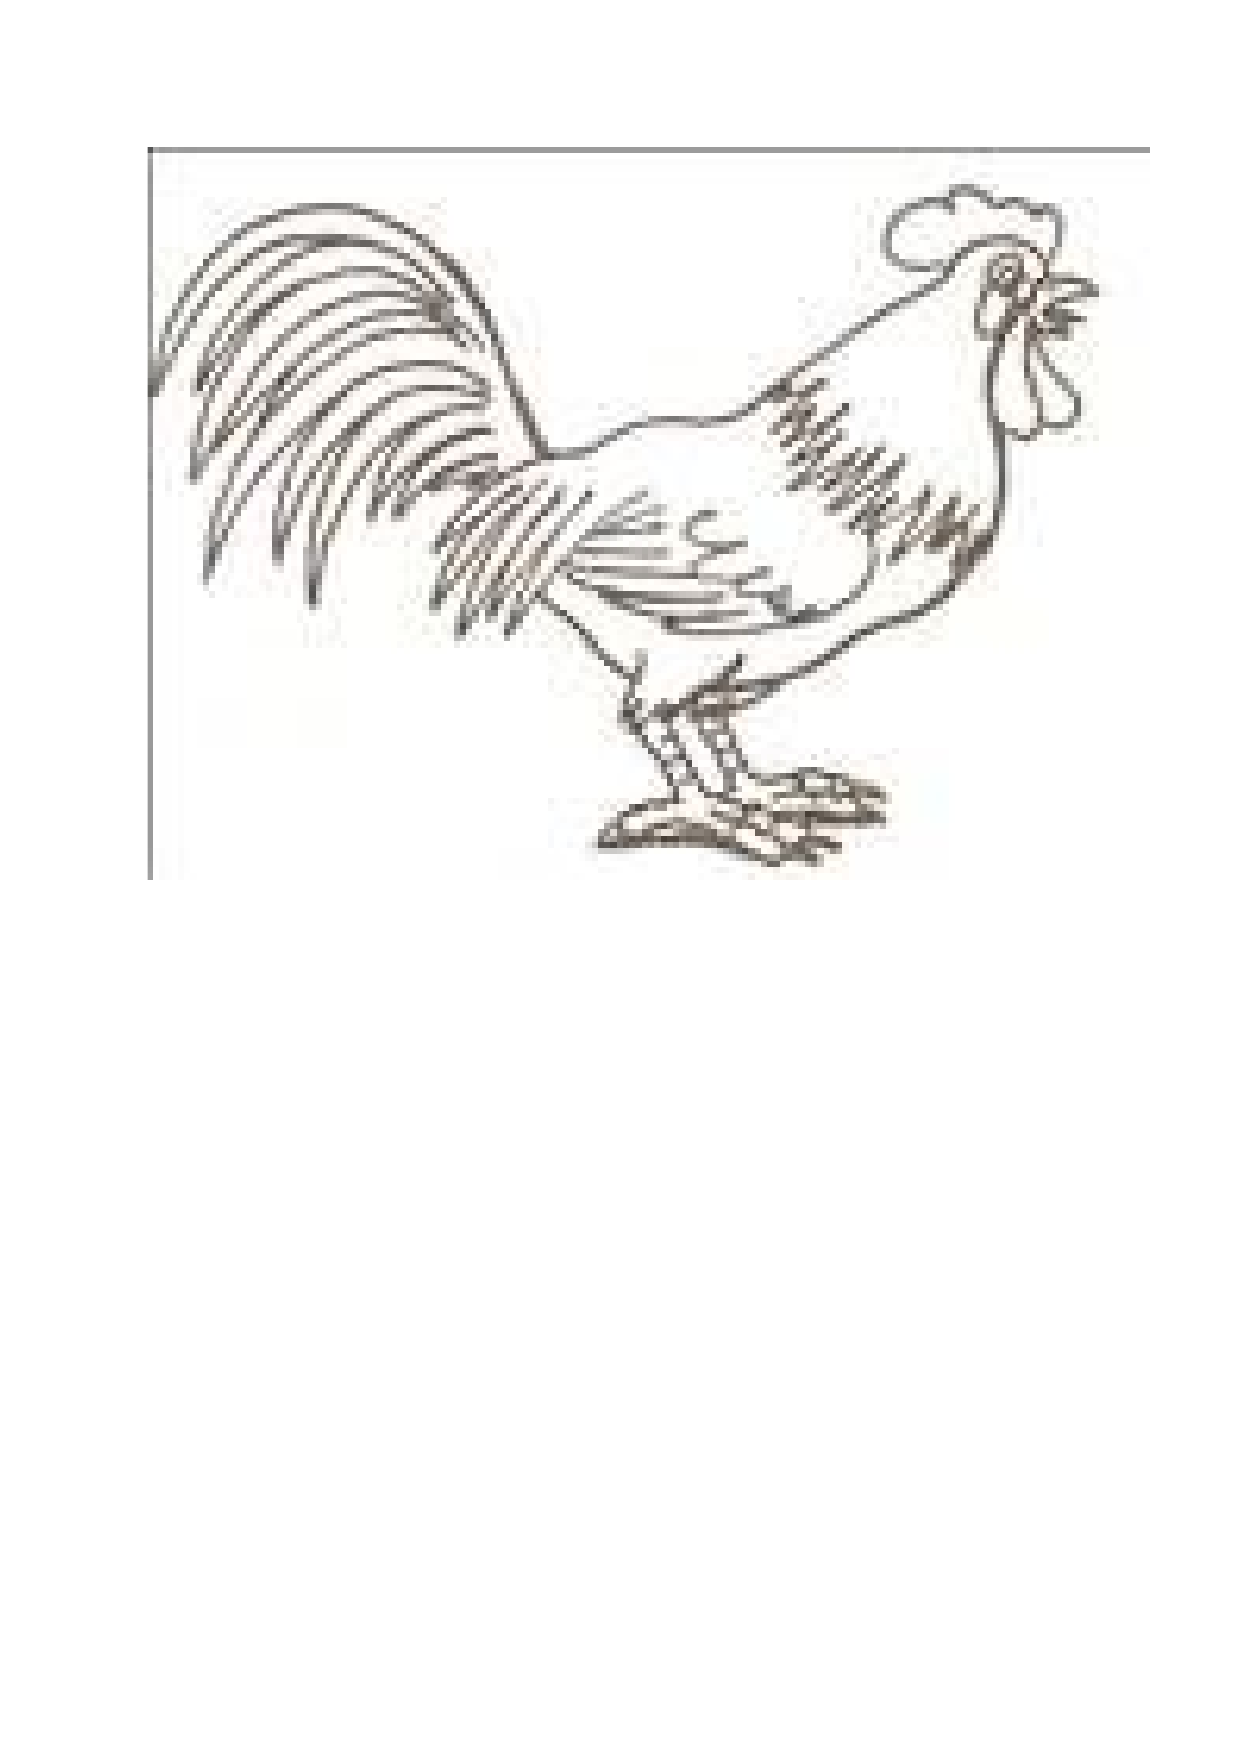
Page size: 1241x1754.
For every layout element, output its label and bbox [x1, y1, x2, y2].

picture [147, 147, 1150, 880]
